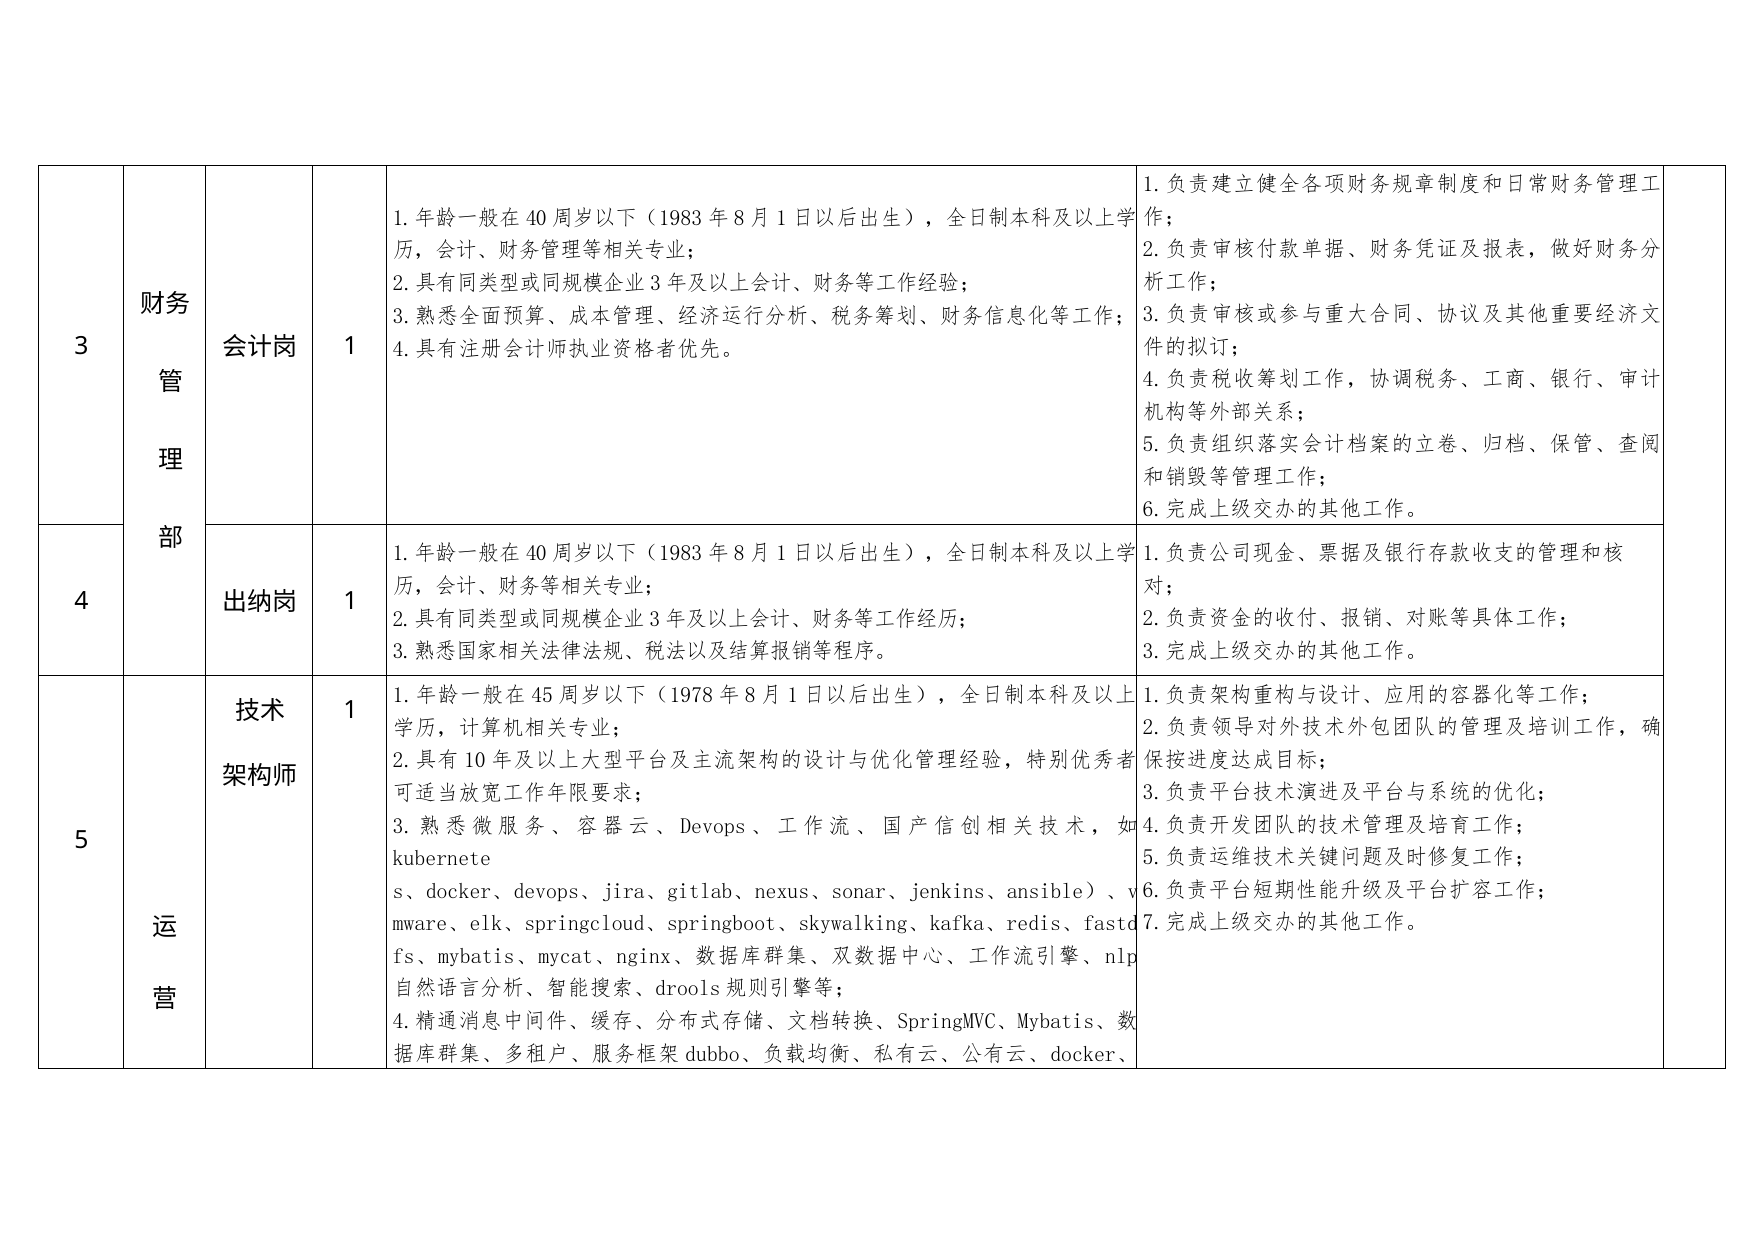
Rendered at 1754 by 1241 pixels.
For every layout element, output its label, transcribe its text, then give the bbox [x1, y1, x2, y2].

table_cell 1 [313, 525, 386, 675]
table_cell 会计岗 [206, 166, 312, 524]
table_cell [1137, 676, 1663, 1068]
table_cell 1.负责建立健全各项财务规章制度和日常财务管理工作； 2.负责审核付款单据、财务凭证及报表，做好财务分析工作； 3.负责审核或参与重大合同、协议及其他重要经济文件的拟订； 4.负责税收筹划工作，协调税务、工商、银行、审计机构等外部关系； 5.负责组织落实会计档案的立卷、归档、保管、查阅和销毁等管理工作； 6.完成上级交办的其他工作。 [1137, 166, 1663, 524]
table_cell [1664, 166, 1725, 1068]
table_cell 3 [39, 166, 123, 524]
table_cell 出纳岗 [206, 525, 312, 675]
table_cell 技术 架构师 [206, 676, 312, 1068]
table_cell 1 [313, 676, 386, 1068]
table_cell 财务管理部 [124, 166, 205, 675]
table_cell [387, 676, 1136, 1068]
table_cell 1.年龄一般在40周岁以下（1983年8月1日以后出生），全日制本科及以上学历，会计、财务等相关专业； 2.具有同类型或同规模企业3年及以上会计、财务等工作经历； 3.熟悉国家相关法律法规、税法以及结算报销等程序。 [387, 525, 1136, 675]
table_cell 1.年龄一般在40周岁以下（1983年8月1日以后出生），全日制本科及以上学历，会计、财务管理等相关专业； 2.具有同类型或同规模企业3年及以上会计、财务等工作经验； 3.熟悉全面预算、成本管理、经济运行分析、税务筹划、财务信息化等工作； 4.具有注册会计师执业资格者优先。 [387, 166, 1136, 524]
table_cell 5 [39, 676, 123, 1068]
table_cell 1.负责公司现金、票据及银行存款收支的管理和核对； 2.负责资金的收付、报销、对账等具体工作； 3.完成上级交办的其他工作。 [1137, 525, 1663, 675]
table_cell 4 [39, 525, 123, 675]
table_cell 1 [313, 166, 386, 524]
table_cell 运 营 中 心 [124, 676, 205, 1068]
